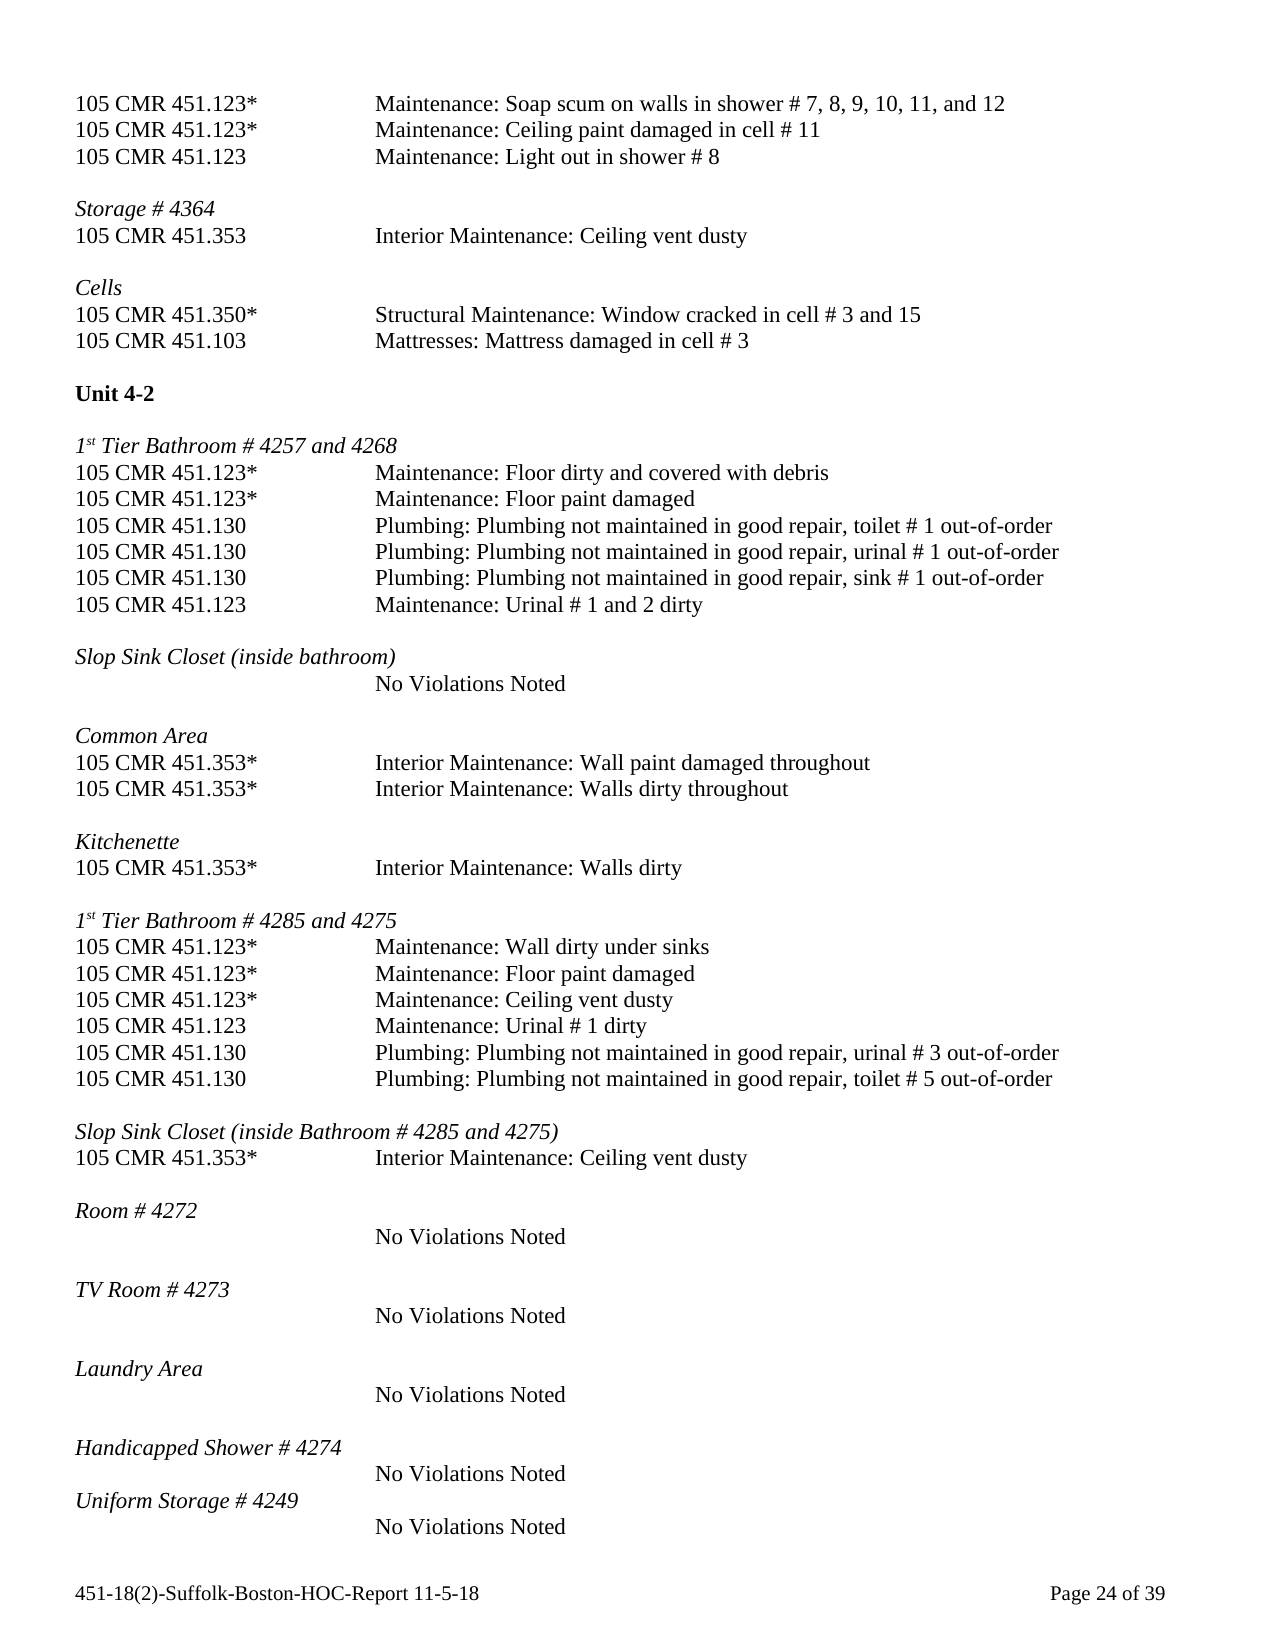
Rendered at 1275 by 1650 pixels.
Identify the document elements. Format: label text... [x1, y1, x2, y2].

text Laundry Area [75, 1355, 1200, 1381]
text Cells [75, 274, 1200, 301]
text Room # 4272 [75, 1197, 1200, 1223]
text 105 CMR 451.353* Interior Maintenance: Walls dirty throughout [75, 775, 1200, 802]
text Kitchenette [75, 828, 1200, 854]
text 105 CMR 451.123* Maintenance: Floor paint damaged [75, 960, 1200, 986]
text 105 CMR 451.130 Plumbing: Plumbing not maintained in good repair, urinal # 1 out-of-order [75, 538, 1200, 564]
text 105 CMR 451.123* Maintenance: Floor dirty and covered with debris [75, 459, 1200, 485]
text No Violations Noted [75, 1460, 1200, 1487]
text 1st Tier Bathroom # 4285 and 4275 [75, 907, 1200, 933]
text No Violations Noted [75, 670, 1200, 696]
text 105 CMR 451.123* Maintenance: Ceiling vent dusty [75, 986, 1200, 1012]
text 105 CMR 451.130 Plumbing: Plumbing not maintained in good repair, toilet # 5 out-of-order [75, 1065, 1200, 1091]
text 105 CMR 451.130 Plumbing: Plumbing not maintained in good repair, toilet # 1 out-of-order [75, 512, 1200, 538]
text 105 CMR 451.123* Maintenance: Floor paint damaged [75, 485, 1200, 512]
text 105 CMR 451.353* Interior Maintenance: Wall paint damaged throughout [75, 749, 1200, 775]
text Slop Sink Closet (inside bathroom) [75, 643, 1200, 670]
text 105 CMR 451.123 Maintenance: Urinal # 1 dirty [75, 1012, 1200, 1039]
text 105 CMR 451.353* Interior Maintenance: Ceiling vent dusty [75, 1144, 1200, 1171]
text No Violations Noted [75, 1223, 1200, 1249]
text Common Area [75, 722, 1200, 749]
text Unit 4-2 [75, 380, 1200, 406]
text 105 CMR 451.123* Maintenance: Soap scum on walls in shower # 7, 8, 9, 10, 11, and 12 [75, 90, 1200, 116]
text Handicapped Shower # 4274 [75, 1434, 1200, 1460]
text Storage # 4364 [75, 195, 1200, 222]
text No Violations Noted [75, 1381, 1200, 1408]
text No Violations Noted [75, 1513, 1200, 1539]
text TV Room # 4273 [75, 1276, 1200, 1302]
text 105 CMR 451.103 Mattresses: Mattress damaged in cell # 3 [75, 327, 1200, 353]
text 105 CMR 451.350* Structural Maintenance: Window cracked in cell # 3 and 15 [75, 301, 1200, 327]
text 105 CMR 451.130 Plumbing: Plumbing not maintained in good repair, urinal # 3 out-of-order [75, 1039, 1200, 1065]
text 105 CMR 451.123 Maintenance: Light out in shower # 8 [75, 143, 1200, 169]
text 105 CMR 451.353 Interior Maintenance: Ceiling vent dusty [75, 222, 1200, 248]
text 105 CMR 451.123 Maintenance: Urinal # 1 and 2 dirty [75, 591, 1200, 617]
text 105 CMR 451.123* Maintenance: Wall dirty under sinks [75, 933, 1200, 960]
text 105 CMR 451.123* Maintenance: Ceiling paint damaged in cell # 11 [75, 116, 1200, 143]
text Slop Sink Closet (inside Bathroom # 4285 and 4275) [75, 1118, 1200, 1144]
text Uniform Storage # 4249 [75, 1487, 1200, 1513]
text 1st Tier Bathroom # 4257 and 4268 [75, 433, 1200, 459]
text No Violations Noted [75, 1302, 1200, 1329]
text 105 CMR 451.130 Plumbing: Plumbing not maintained in good repair, sink # 1 out-of-order [75, 564, 1200, 591]
text 105 CMR 451.353* Interior Maintenance: Walls dirty [75, 854, 1200, 881]
